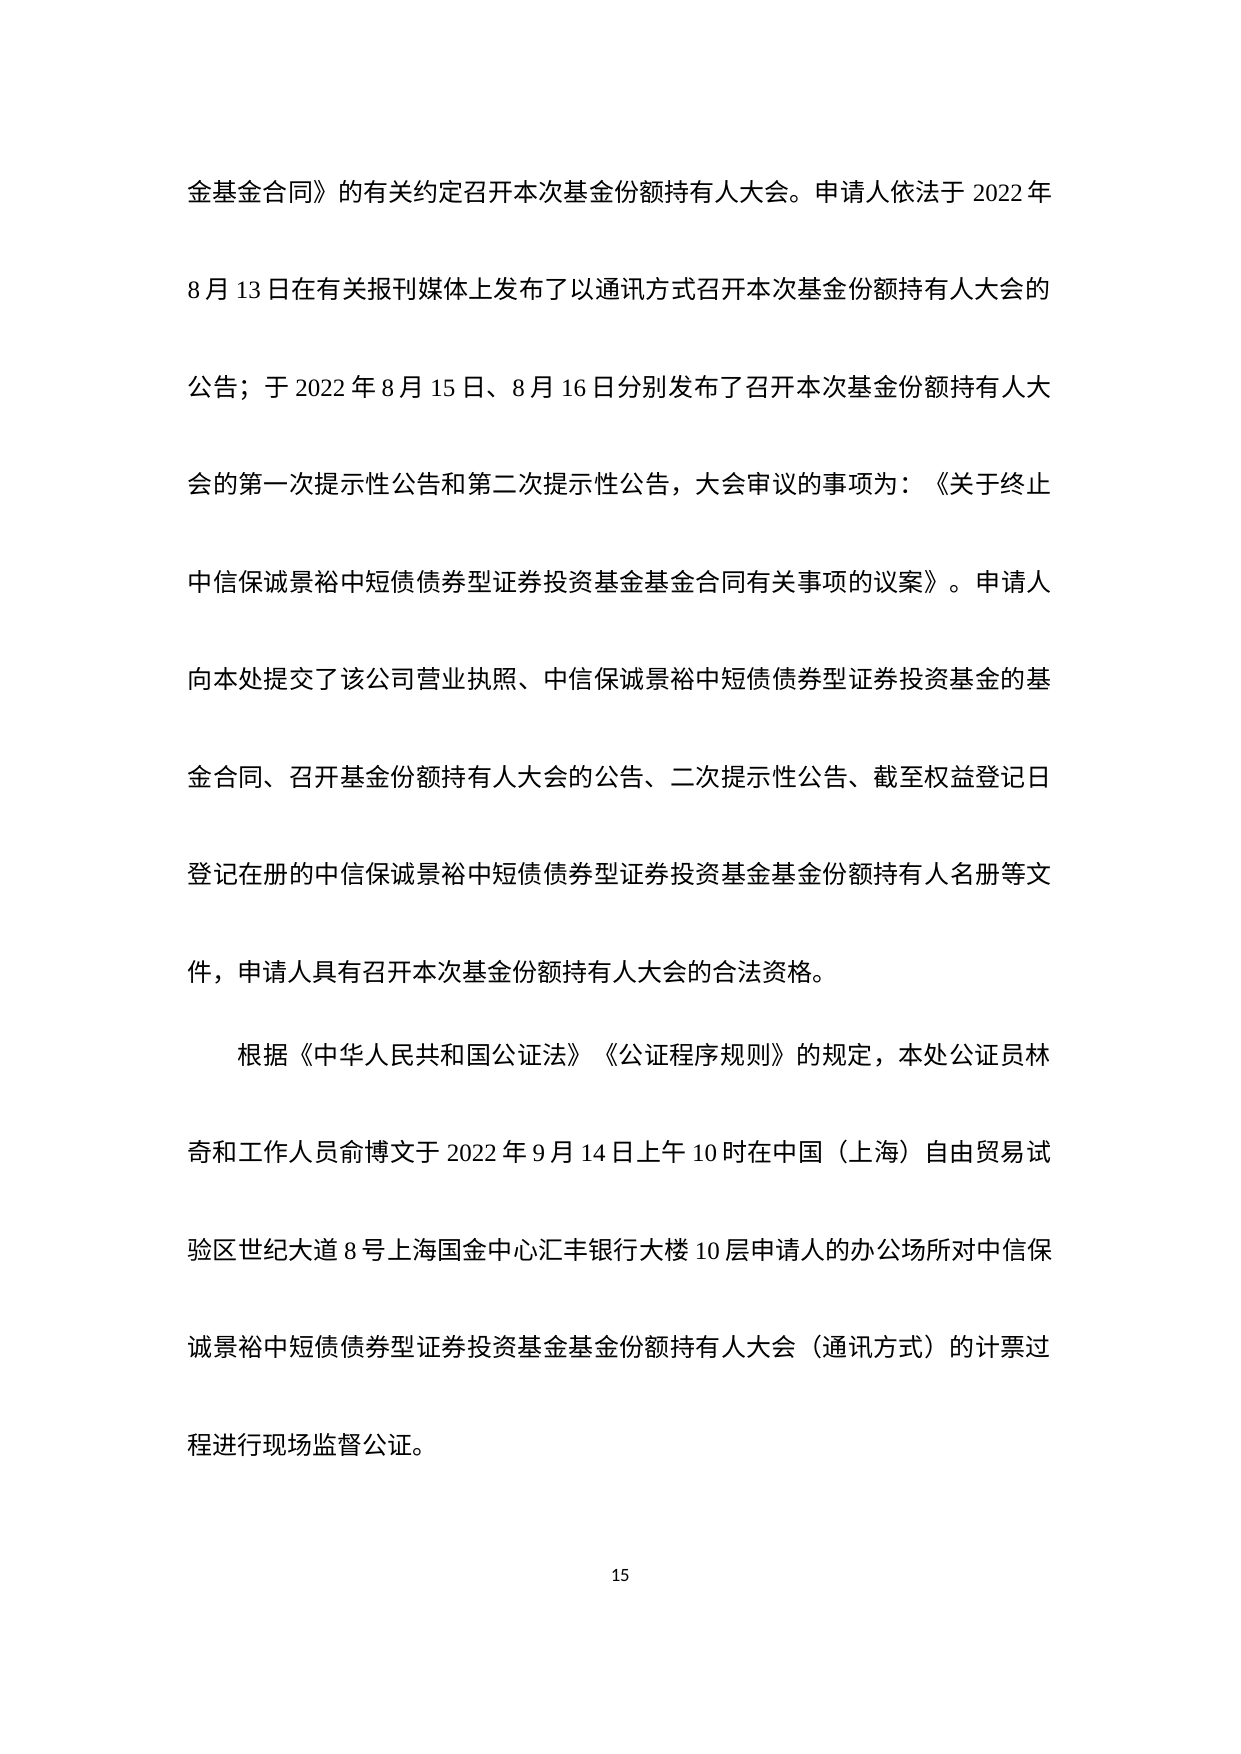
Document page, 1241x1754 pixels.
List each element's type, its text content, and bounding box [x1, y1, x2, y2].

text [187, 158, 1053, 1003]
text 根据《中华人民共和国公证法》《公证程序规则》的规定，本处公证员林奇和工作人员俞博文于2022年9月14日上午10时在中国（上海）自由贸易试验区世纪大道8号上海国金中心汇丰银行大楼10层申请人的办公场所对中信保诚景裕中短债债券型证券投资基金基金份额持有人大会（通讯方式）的计票过程进行现场监督公证。 [187, 1021, 1053, 1476]
